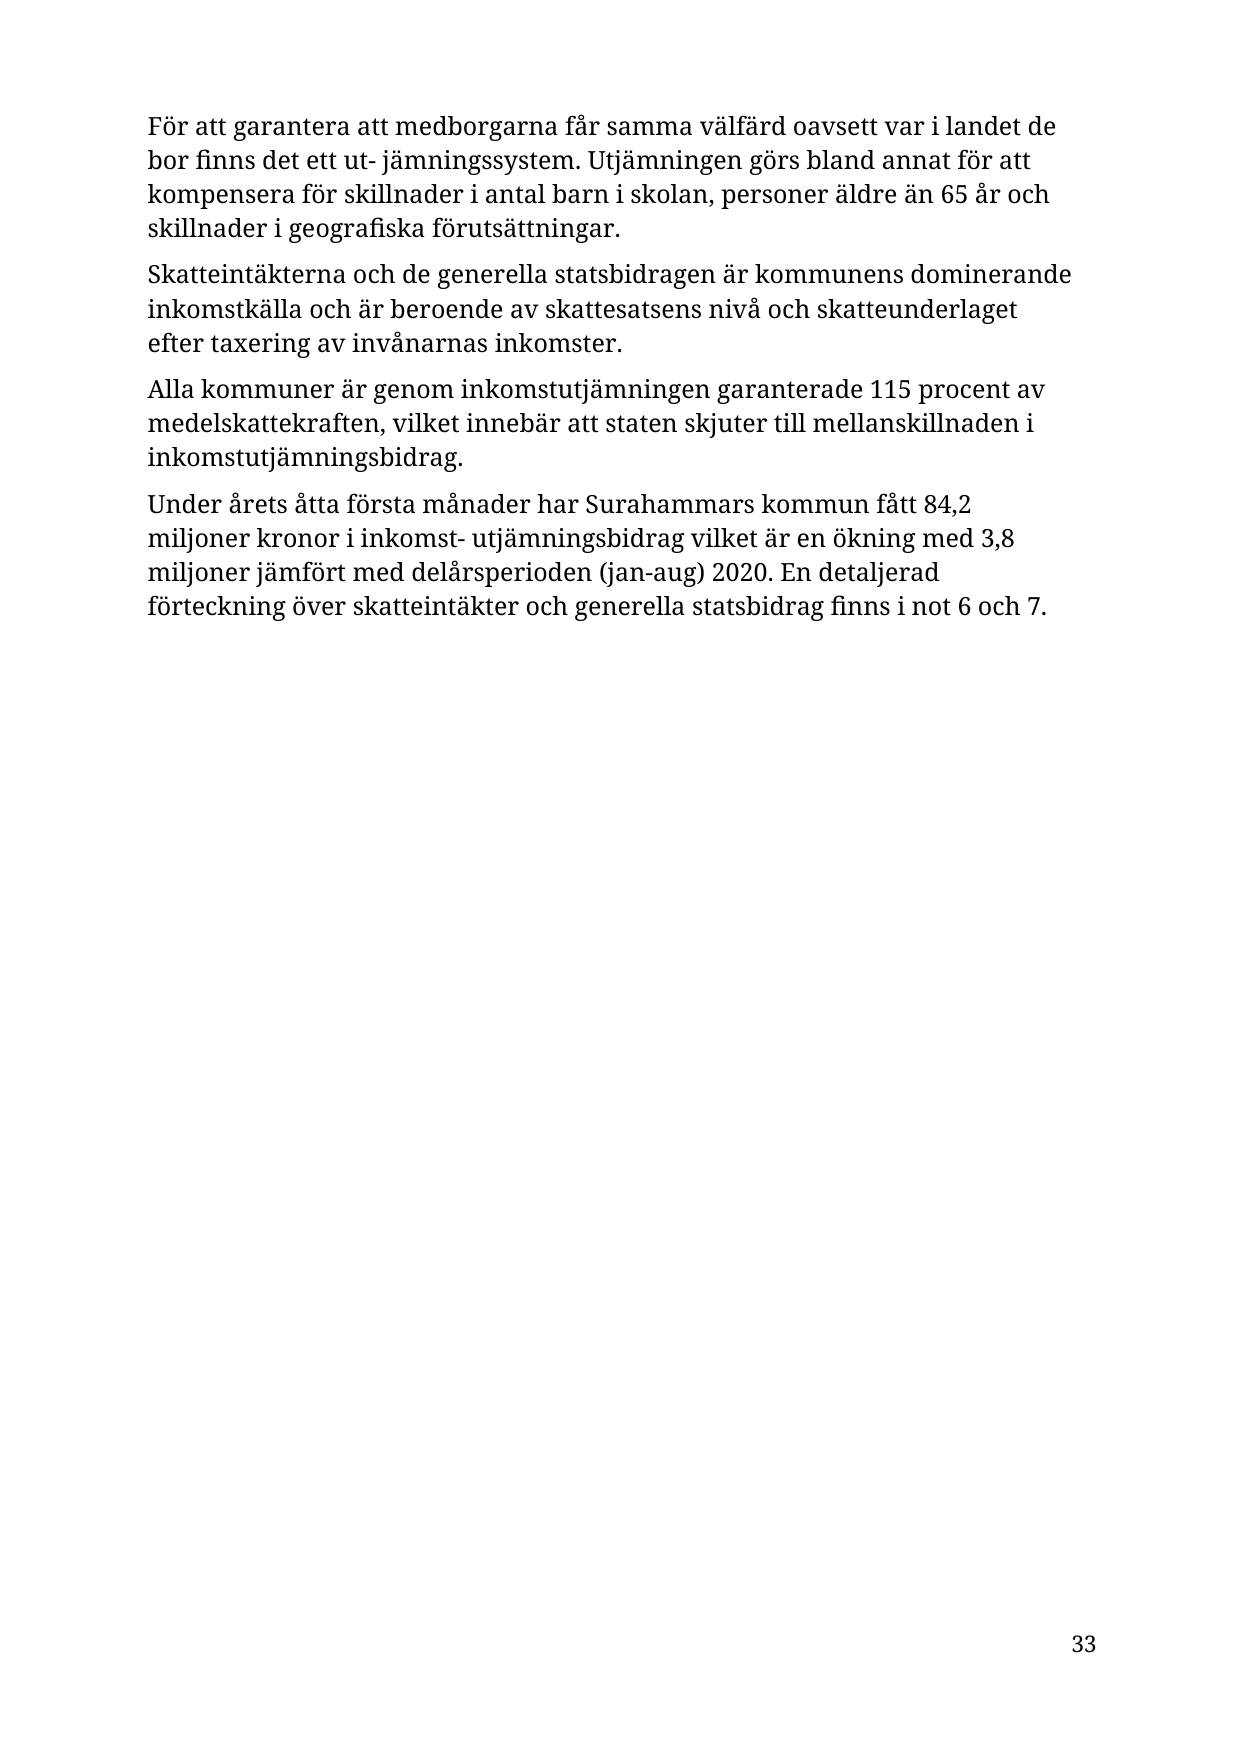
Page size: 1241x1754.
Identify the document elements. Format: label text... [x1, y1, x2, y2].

text För att garantera att medborgarna får samma välfärd oavsett var i landet de bor finns det ett ut- jämningssystem. Utjämningen görs bland annat för att kompensera för skillnader i antal barn i skolan, personer äldre än 65 år och skillnader i geografiska förutsättningar. [147, 108, 1070, 244]
text Alla kommuner är genom inkomstutjämningen garanterade 115 procent av medelskattekraften, vilket innebär att staten skjuter till mellanskillnaden i inkomstutjämningsbidrag. [147, 372, 1067, 474]
text Skatteintäkterna och de generella statsbidragen är kommunens dominerande inkomstkälla och är beroende av skattesatsens nivå och skatteunderlaget efter taxering av invånarnas inkomster. [147, 257, 1081, 359]
text Under årets åtta första månader har Surahammars kommun fått 84,2 miljoner kronor i inkomst- utjämningsbidrag vilket är en ökning med 3,8 miljoner jämfört med delårsperioden (jan-aug) 2020. En detaljerad förteckning över skatteintäkter och generella statsbidrag finns i not 6 och 7. [147, 487, 1076, 623]
